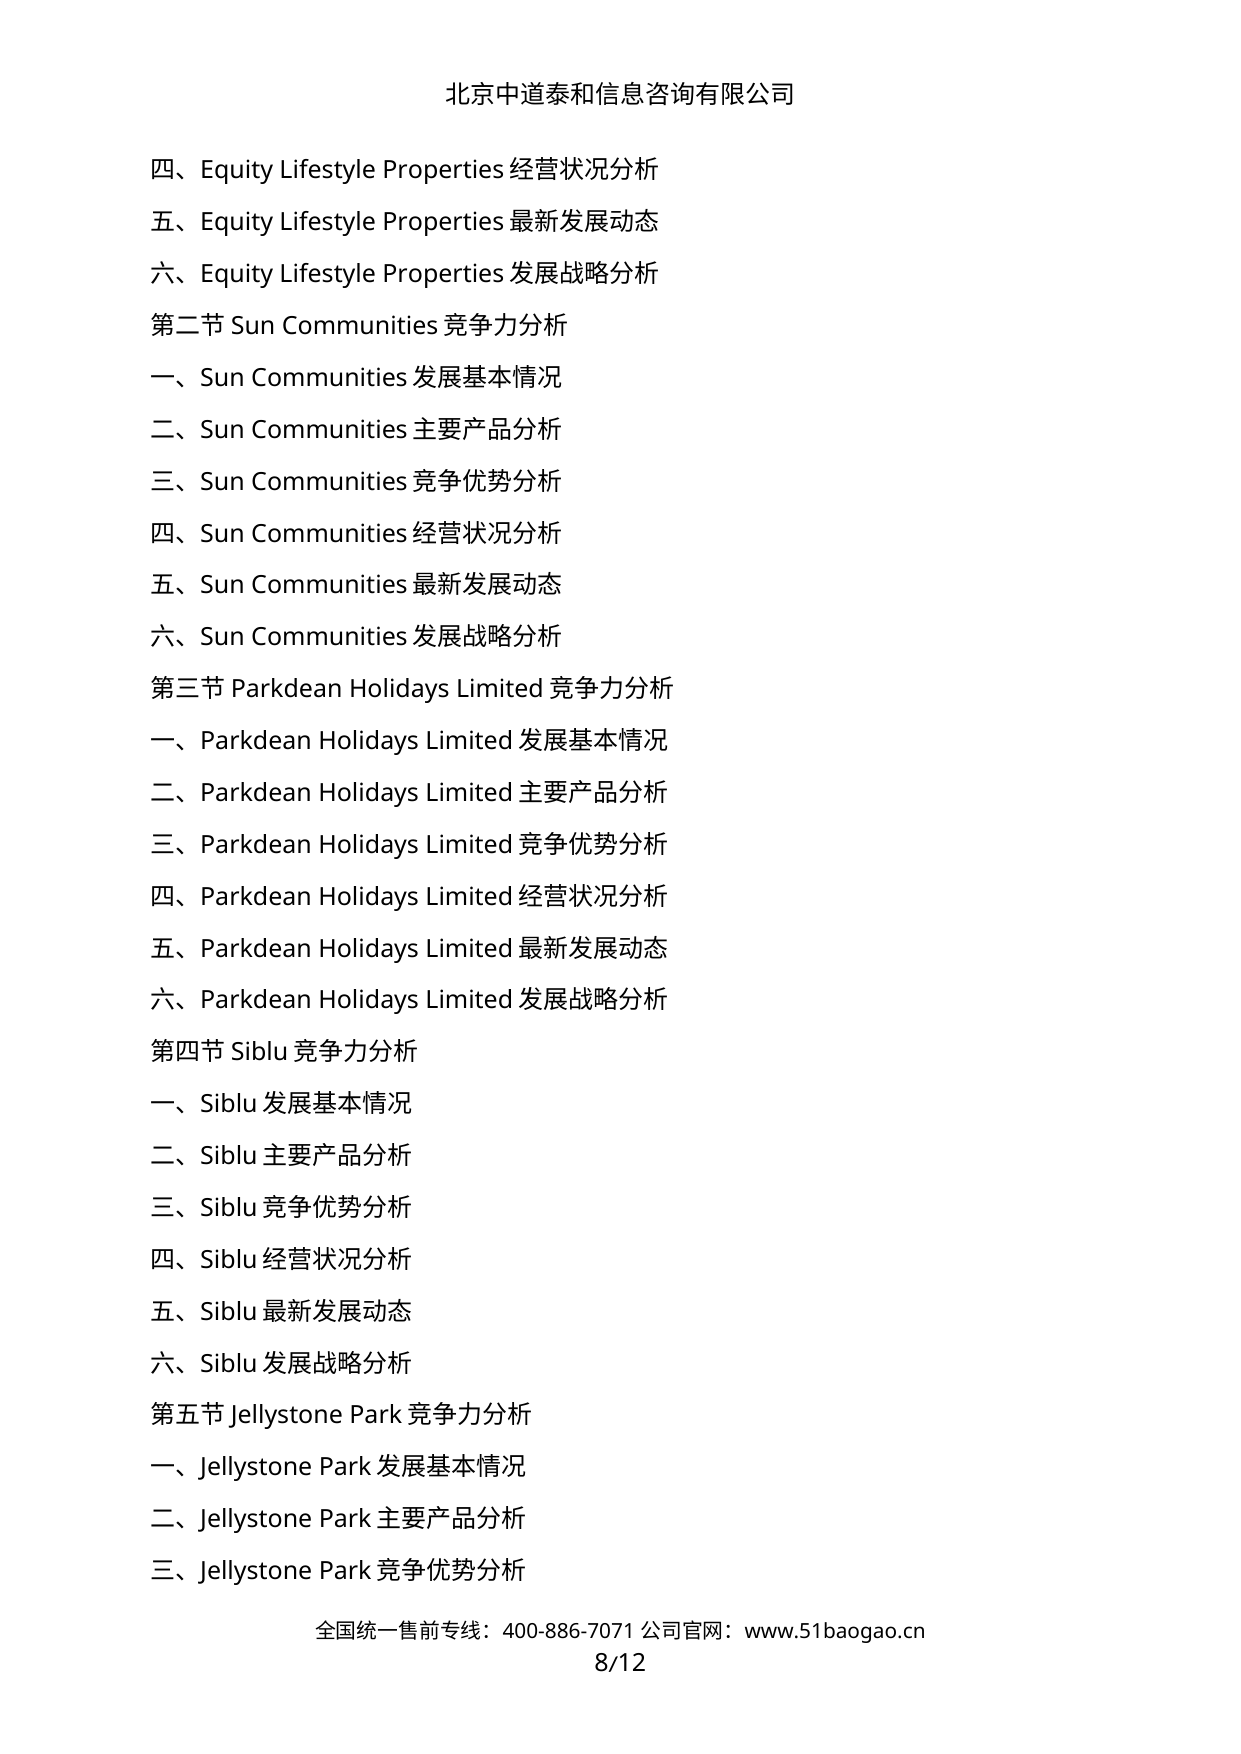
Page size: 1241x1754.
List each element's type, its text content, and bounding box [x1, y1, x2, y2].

text 一、Jellystone Park发展基本情况 [150, 1447, 1090, 1483]
text 五、Sun Communities最新发展动态 [150, 565, 1090, 601]
text 四、Siblu经营状况分析 [150, 1239, 1090, 1276]
text 第五节 Jellystone Park竞争力分析 [150, 1395, 1090, 1431]
text 二、Sun Communities主要产品分析 [150, 409, 1090, 446]
text 第二节 Sun Communities竞争力分析 [150, 306, 1090, 342]
text 第四节 Siblu竞争力分析 [150, 1032, 1090, 1068]
text 四、Sun Communities经营状况分析 [150, 513, 1090, 549]
text 三、Parkdean Holidays Limited竞争优势分析 [150, 824, 1090, 861]
text 六、Sun Communities发展战略分析 [150, 617, 1090, 653]
text 五、Parkdean Holidays Limited最新发展动态 [150, 928, 1090, 964]
text 二、Siblu主要产品分析 [150, 1136, 1090, 1172]
text 一、Sun Communities发展基本情况 [150, 357, 1090, 394]
text 六、Equity Lifestyle Properties发展战略分析 [150, 254, 1090, 290]
text 二、Parkdean Holidays Limited主要产品分析 [150, 772, 1090, 809]
text 三、Sun Communities竞争优势分析 [150, 461, 1090, 497]
text 五、Siblu最新发展动态 [150, 1291, 1090, 1327]
text 四、Parkdean Holidays Limited经营状况分析 [150, 876, 1090, 912]
text 一、Siblu发展基本情况 [150, 1084, 1090, 1120]
text 四、Equity Lifestyle Properties经营状况分析 [150, 150, 1090, 186]
text 六、Parkdean Holidays Limited发展战略分析 [150, 980, 1090, 1016]
text 五、Equity Lifestyle Properties最新发展动态 [150, 202, 1090, 238]
text 六、Siblu发展战略分析 [150, 1343, 1090, 1379]
text 一、Parkdean Holidays Limited发展基本情况 [150, 721, 1090, 757]
text 三、Jellystone Park竞争优势分析 [150, 1551, 1090, 1587]
text 三、Siblu竞争优势分析 [150, 1187, 1090, 1224]
text 二、Jellystone Park主要产品分析 [150, 1499, 1090, 1535]
text 第三节 Parkdean Holidays Limited竞争力分析 [150, 669, 1090, 705]
